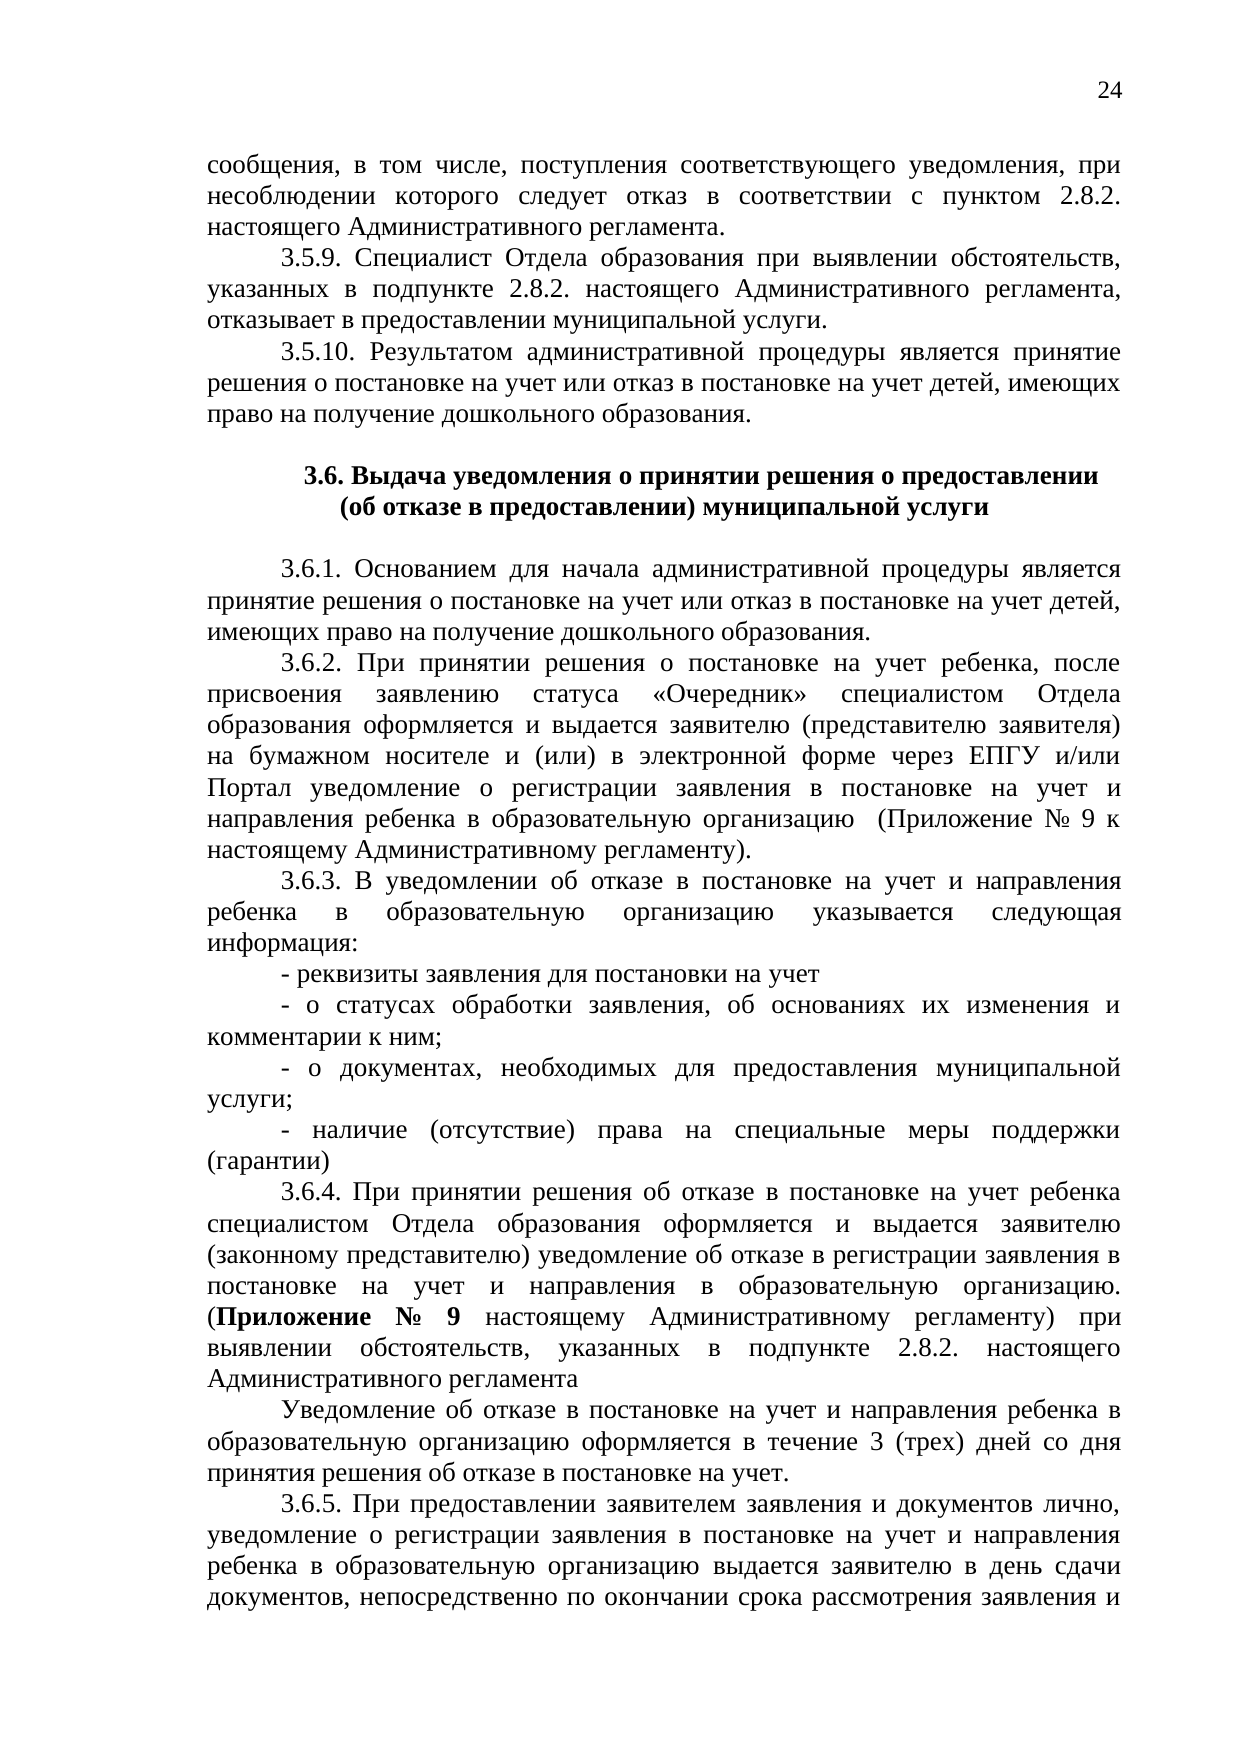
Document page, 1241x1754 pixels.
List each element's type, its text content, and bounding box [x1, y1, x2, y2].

text - наличие (отсутствие) права на специальные меры поддержки (гарантии) [207, 1113, 1122, 1176]
text 3.6. Выдача уведомления о принятии решения о предоставлении (об отказе в предоставлении) муниципальной услуги [207, 459, 1122, 521]
text - о документах, необходимых для предоставления муниципальной услуги; [207, 1051, 1122, 1113]
text 3.5.10. Результатом административной процедуры является принятие решения о постановке на учет или отказ в постановке на учет детей, имеющих право на получение дошкольного образования. [207, 334, 1122, 428]
text - реквизиты заявления для постановки на учет [207, 957, 1122, 989]
text 3.6.4. При принятии решения об отказе в постановке на учет ребенка специалистом Отдела образования оформляется и выдается заявителю (законному представителю) уведомление об отказе в регистрации заявления в постановке на учет и направления в образовательную организацию. (Приложение № 9 настоящему Административному регламенту) при выявлении обстоятельств, указанных в подпункте 2.8.2. настоящего Административного регламента [207, 1176, 1122, 1393]
text - о статусах обработки заявления, об основаниях их изменения и комментарии к ним; [207, 989, 1122, 1051]
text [207, 148, 1122, 241]
text Уведомление об отказе в постановке на учет и направления ребенка в образовательную организацию оформляется в течение 3 (трех) дней со дня принятия решения об отказе в постановке на учет. [207, 1393, 1122, 1487]
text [207, 1487, 1122, 1612]
text 3.6.2. При принятии решения о постановке на учет ребенка, после присвоения заявлению статуса «Очередник» специалистом Отдела образования оформляется и выдается заявителю (представителю заявителя) на бумажном носителе и (или) в электронной форме через ЕПГУ и/или Портал уведомление о регистрации заявления в постановке на учет и направления ребенка в образовательную организацию (Приложение № 9 к настоящему Административному регламенту). [207, 646, 1122, 864]
text 3.6.1. Основанием для начала административной процедуры является принятие решения о постановке на учет или отказ в постановке на учет детей, имеющих право на получение дошкольного образования. [207, 553, 1122, 646]
text 3.5.9. Специалист Отдела образования при выявлении обстоятельств, указанных в подпункте 2.8.2. настоящего Административного регламента, отказывает в предоставлении муниципальной услуги. [207, 241, 1122, 334]
text 3.6.3. В уведомлении об отказе в постановке на учет и направления ребенка в образовательную организацию указывается следующая информация: [207, 864, 1122, 957]
